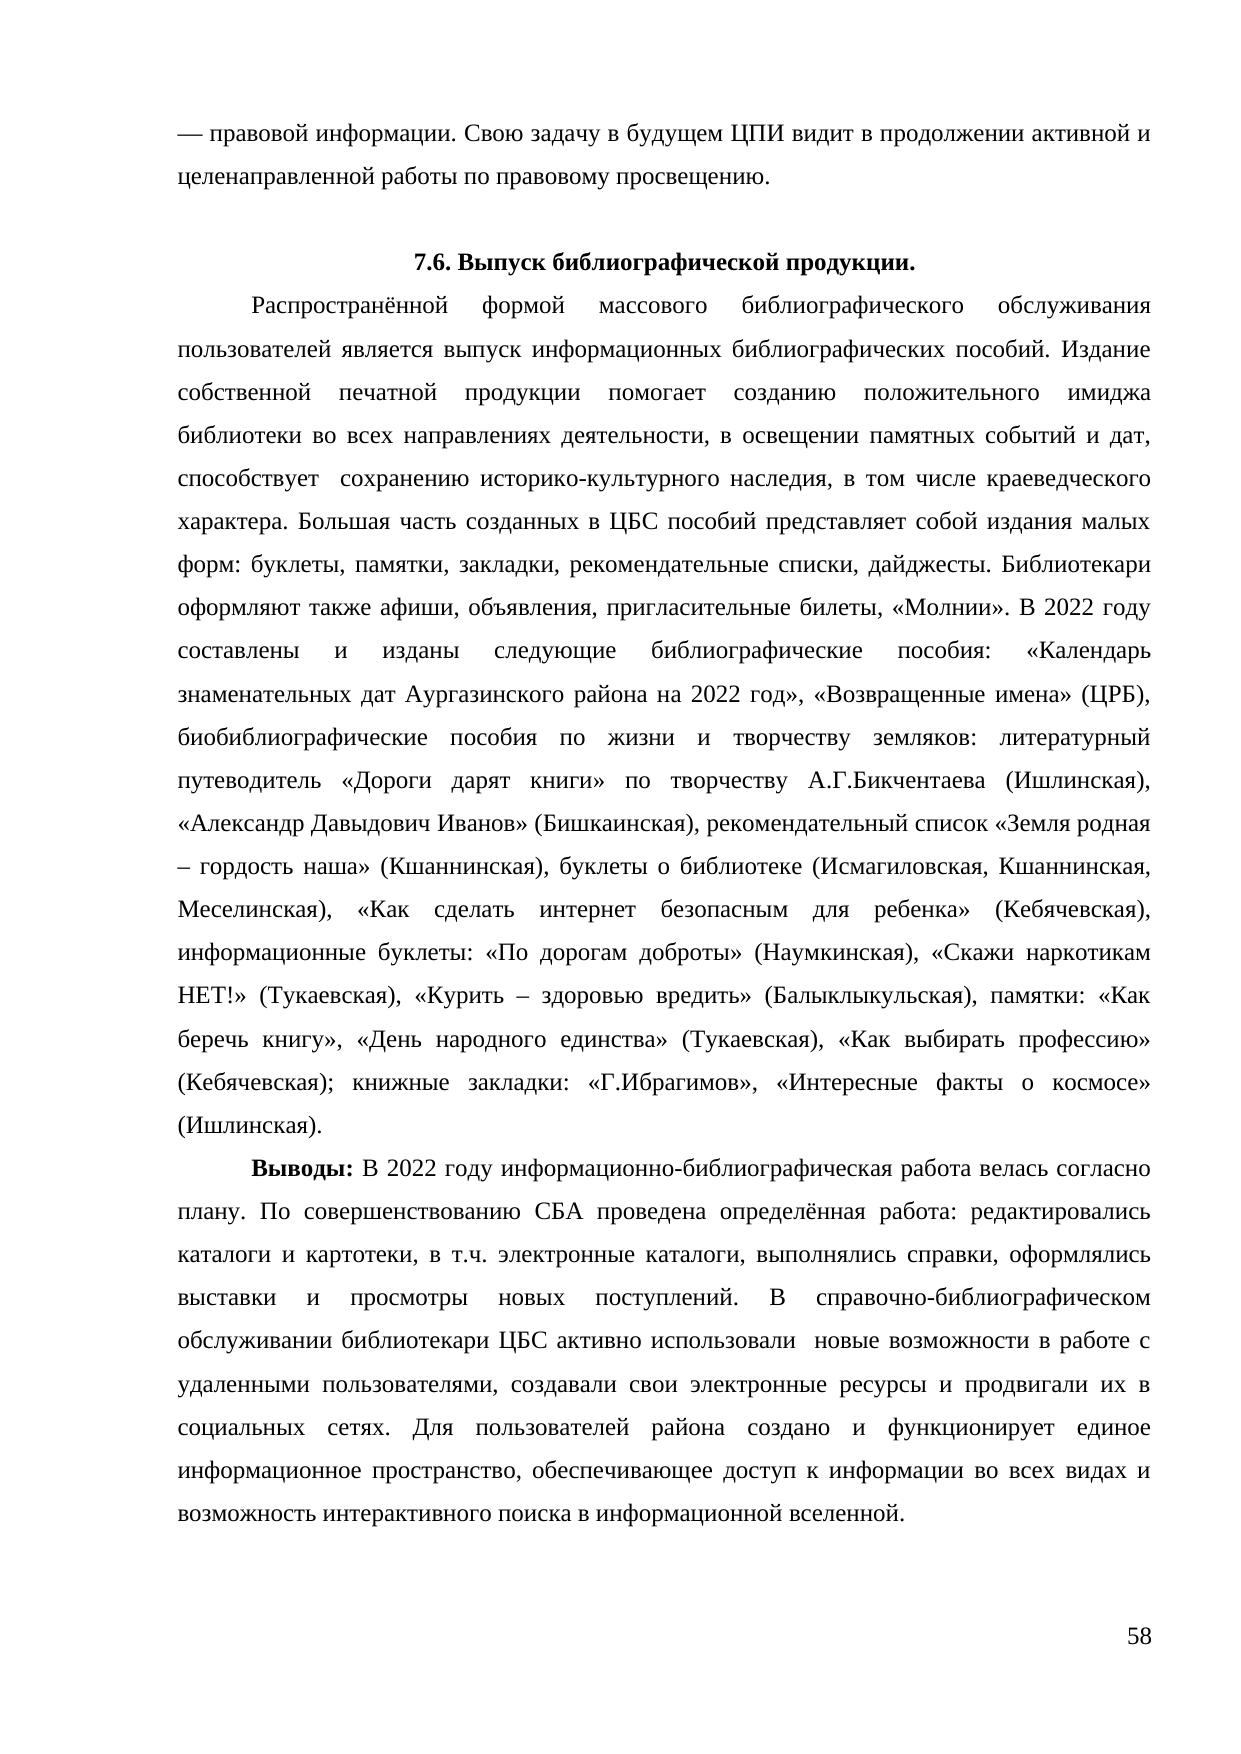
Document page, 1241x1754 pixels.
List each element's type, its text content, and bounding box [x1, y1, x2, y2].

text 7.6. Выпуск библиографической продукции. [177, 247, 1152, 276]
text Распространённой формой массового библиографического обслуживания пользователей является выпуск информационных библиографических пособий. Издание собственной печатной продукции помогает созданию положительного имиджа библиотеки во всех направлениях деятельности, в освещении памятных событий и дат, способствует сохранению историко-культурного наследия, в том числе краеведческого характера. Большая часть созданных в ЦБС пособий представляет собой издания малых форм: буклеты, памятки, закладки, рекомендательные списки, дайджесты. Библиотекари оформляют также афиши, объявления, пригласительные билеты, «Молнии». В 2022 году составлены и изданы следующие библиографические пособия: «Календарь знаменательных дат Аургазинского района на 2022 год», «Возвращенные имена» (ЦРБ), биобиблиографические пособия по жизни и творчеству земляков: литературный путеводитель «Дороги дарят книги» по творчеству А.Г.Бикчентаева (Ишлинская), «Александр Давыдович Иванов» (Бишкаинская), рекомендательный список «Земля родная – гордость наша» (Кшаннинская), буклеты о библиотеке (Исмагиловская, Кшаннинская, Меселинская), «Как сделать интернет безопасным для ребенка» (Кебячевская), информационные буклеты: «По дорогам доброты» (Наумкинская), «Скажи наркотикам НЕТ!» (Тукаевская), «Курить – здоровью вредить» (Балыклыкульская), памятки: «Как беречь книгу», «День народного единства» (Тукаевская), «Как выбирать профессию» (Кебячевская); книжные закладки: «Г.Ибрагимов», «Интересные факты о космосе» (Ишлинская). [177, 291, 1152, 1139]
text Выводы: В 2022 году информационно-библиографическая работа велась согласно плану. По совершенствованию СБА проведена определённая работа: редактировались каталоги и картотеки, в т.ч. электронные каталоги, выполнялись справки, оформлялись выставки и просмотры новых поступлений. В справочно-библиографическом обслуживании библиотекари ЦБС активно использовали новые возможности в работе с удаленными пользователями, создавали свои электронные ресурсы и продвигали их в социальных сетях. Для пользователей района создано и функционирует единое информационное пространство, обеспечивающее доступ к информации во всех видах и возможность интерактивного поиска в информационной вселенной. [177, 1153, 1152, 1527]
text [177, 118, 1152, 190]
